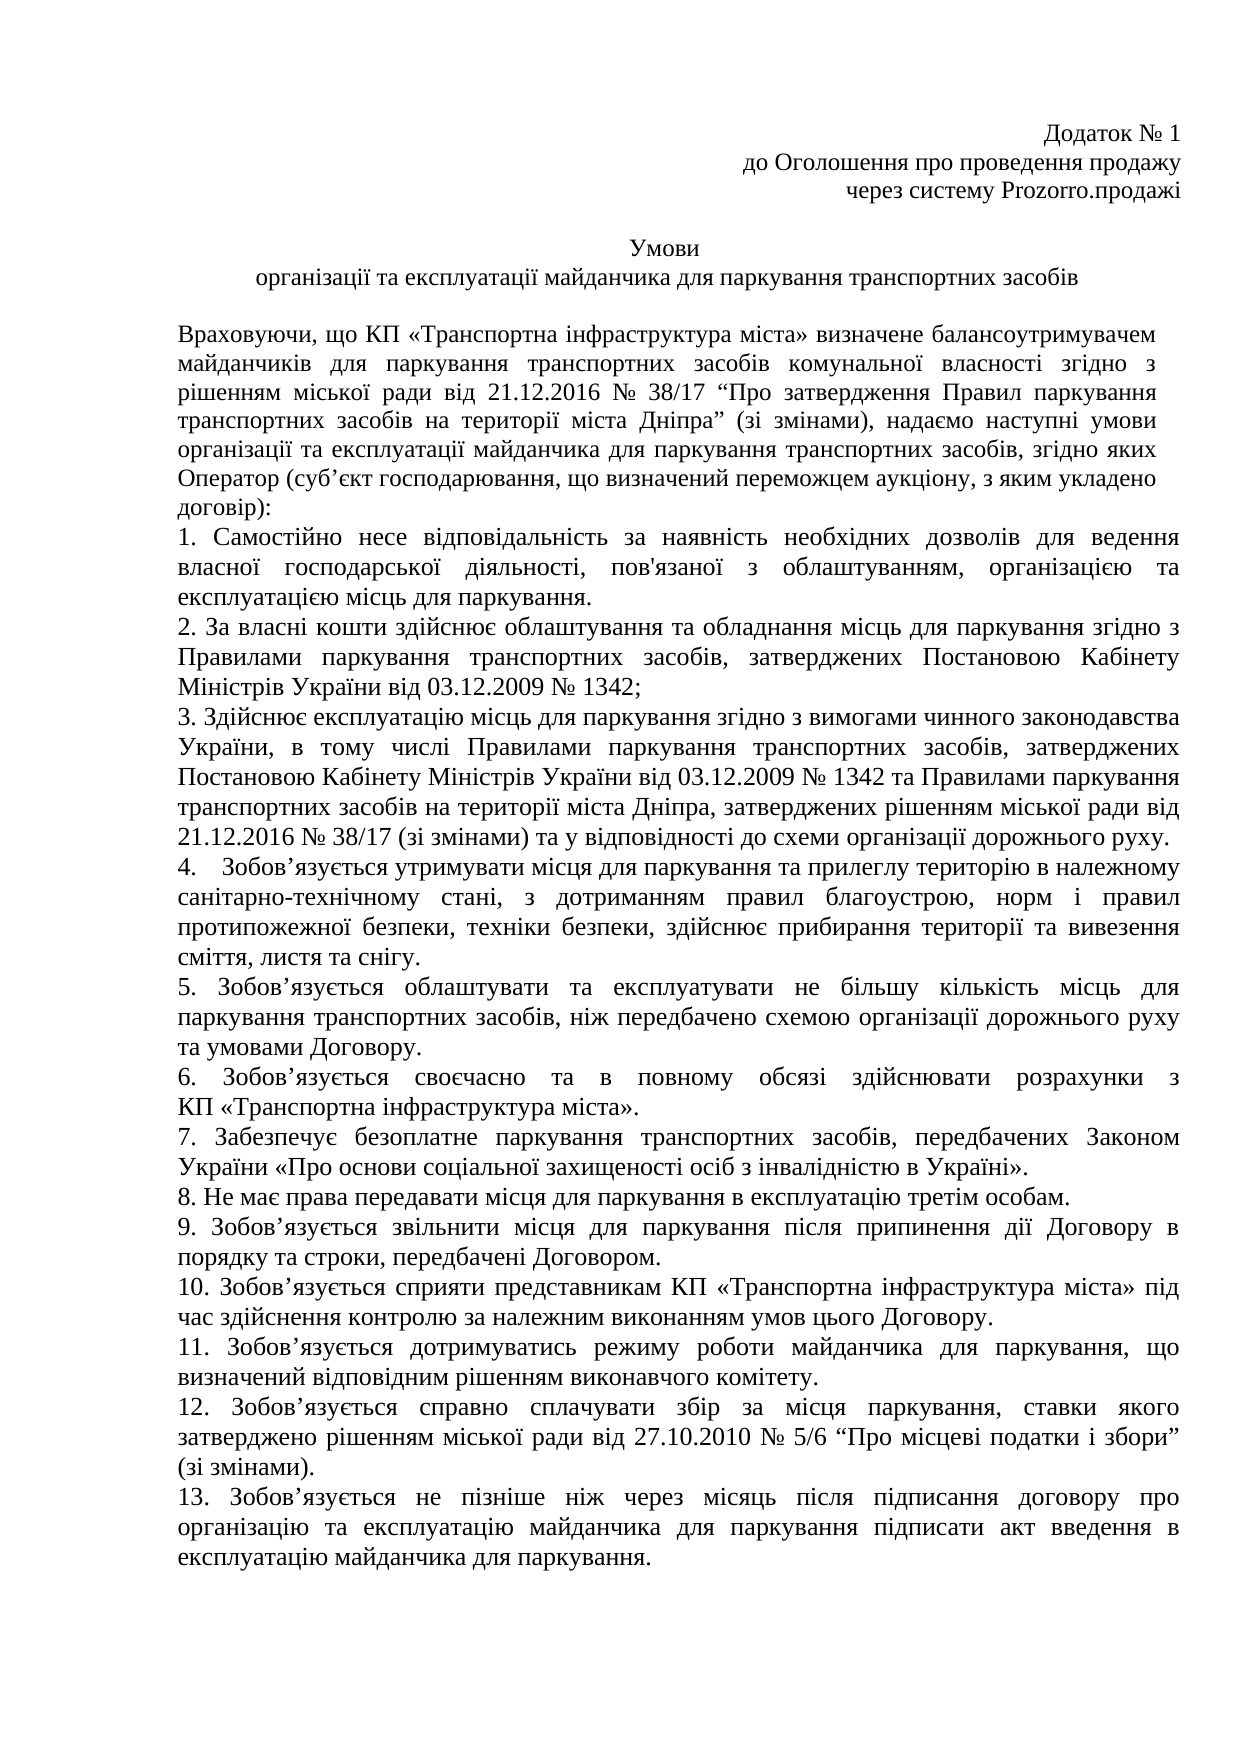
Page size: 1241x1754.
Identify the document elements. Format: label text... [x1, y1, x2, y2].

text до Оголошення про проведення продажу через систему Prozorro.продажі [620, 147, 1181, 204]
text 13. Зобов’язується не пізніше ніж через місяць після підписання договору про організацію та експлуатацію майданчика для паркування підписати акт введення в експлуатацію майданчика для паркування. [177, 1481, 1181, 1571]
text Додаток № 1 [177, 118, 1181, 147]
text 3. Здійснює експлуатацію місць для паркування згідно з вимогами чинного законодавства України, в тому числі Правилами паркування транспортних засобів, затверджених Постановою Кабінету Міністрів України від 03.12.2009 № 1342 та Правилами паркування транспортних засобів на території міста Дніпра, затверджених рішенням міської ради від 21.12.2016 № 38/17 (зі змінами) та у відповідності до схеми організації дорожнього руху. [177, 701, 1181, 851]
text 2. За власні кошти здійснює облаштування та обладнання місць для паркування згідно з Правилами паркування транспортних засобів, затверджених Постановою Кабінету Міністрів України від 03.12.2009 № 1342; [177, 611, 1181, 701]
text 5. Зобов’язується облаштувати та експлуатувати не більшу кількість місць для паркування транспортних засобів, ніж передбачено схемою організації дорожнього руху та умовами Договору. [177, 971, 1181, 1061]
text 11. Зобов’язується дотримуватись режиму роботи майданчика для паркування, що визначений відповідним рішенням виконавчого комітету. [177, 1331, 1181, 1391]
text Враховуючи, що КП «Транспортна інфраструктура міста» визначене балансоутримувачем майданчиків для паркування транспортних засобів комунальної власності згідно з рішенням міської ради від 21.12.2016 № 38/17 “Про затвердження Правил паркування транспортних засобів на території міста Дніпра” (зі змінами), надаємо наступні умови організації та експлуатації майданчика для паркування транспортних засобів, згідно яких Оператор (суб’єкт господарювання, що визначений переможцем аукціону, з яким укладено договір): [177, 319, 1157, 521]
text 6. Зобов’язується своєчасно та в повному обсязі здійснювати розрахунки з КП «Транспортна інфраструктура міста». [177, 1061, 1181, 1121]
text 7. Забезпечує безоплатне паркування транспортних засобів, передбачених Законом України «Про основи соціальної захищеності осіб з інвалідністю в Україні». [177, 1121, 1181, 1181]
text 1. Самостійно несе відповідальність за наявність необхідних дозволів для ведення власної господарської діяльності, пов'язаної з облаштуванням, організацією та експлуатацією місць для паркування. [177, 521, 1181, 611]
text 9. Зобов’язується звільнити місця для паркування після припинення дії Договору в порядку та строки, передбачені Договором. [177, 1211, 1181, 1271]
text 4. Зобов’язується утримувати місця для паркування та прилеглу територію в належному санітарно-технічному стані, з дотриманням правил благоустрою, норм і правил протипожежної безпеки, техніки безпеки, здійснює прибирання території та вивезення сміття, листя та снігу. [177, 851, 1181, 971]
text 8. Не має права передавати місця для паркування в експлуатацію третім особам. [177, 1181, 1181, 1211]
text Умови організації та експлуатації майданчика для паркування транспортних засобів [177, 233, 1157, 291]
text 10. Зобов’язується сприяти представникам КП «Транспортна інфраструктура міста» під час здійснення контролю за належним виконанням умов цього Договору. [177, 1271, 1181, 1331]
text 12. Зобов’язується справно сплачувати збір за місця паркування, ставки якого затверджено рішенням міської ради від 27.10.2010 № 5/6 “Про місцеві податки і збори” (зі змінами). [177, 1391, 1181, 1481]
